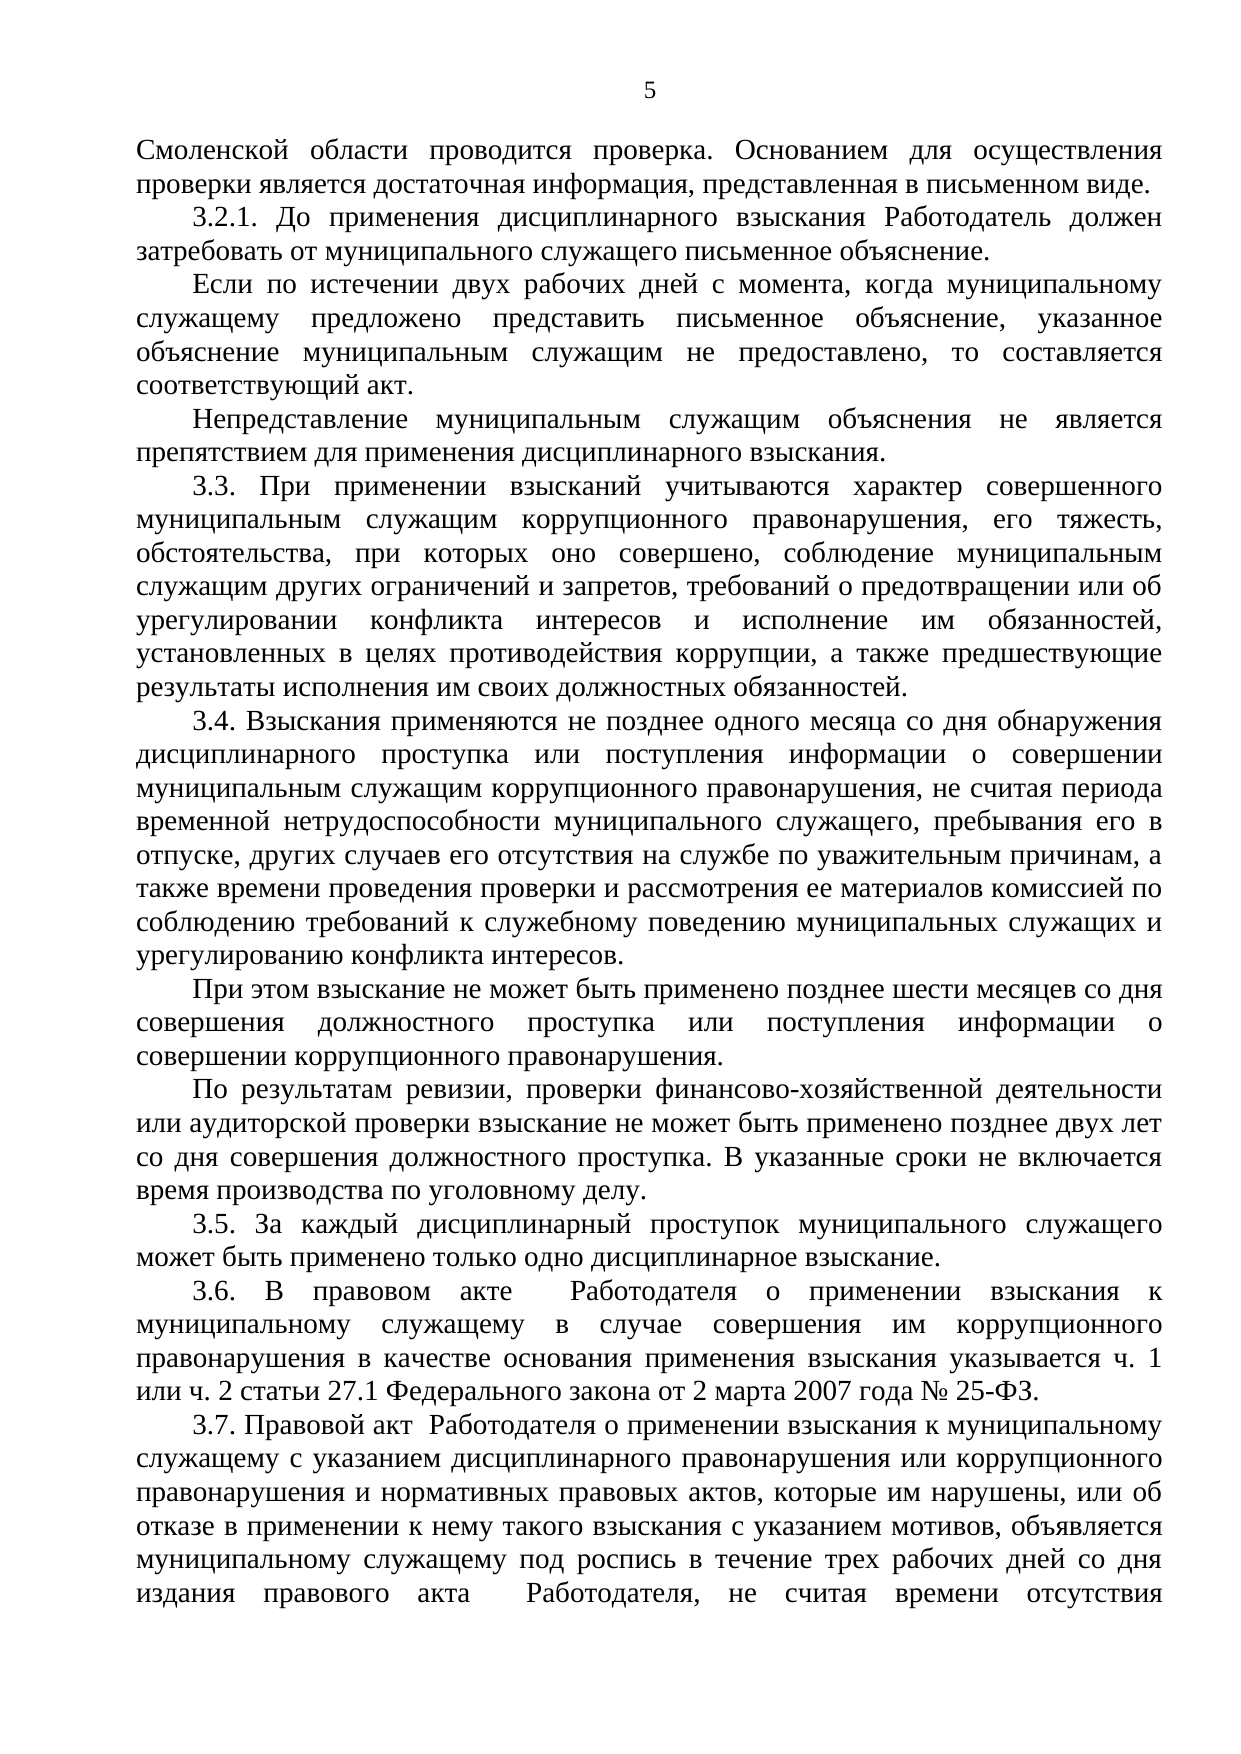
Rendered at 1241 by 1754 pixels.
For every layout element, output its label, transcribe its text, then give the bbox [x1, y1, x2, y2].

text 3.6. В правовом акте Работодателя о применении взыскания к муниципальному служащему в случае совершения им коррупционного правонарушения в качестве основания применения взыскания указывается ч. 1 или ч. 2 статьи 27.1 Федерального закона от 2 марта 2007 года № 25-ФЗ. [136, 1273, 1163, 1407]
text Если по истечении двух рабочих дней с момента, когда муниципальному служащему предложено представить письменное объяснение, указанное объяснение муниципальным служащим не предоставлено, то составляется соответствующий акт. [136, 267, 1163, 401]
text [136, 132, 1163, 199]
text 3.5. За каждый дисциплинарный проступок муниципального служащего может быть применено только одно дисциплинарное взыскание. [136, 1206, 1163, 1273]
text 3.3. При применении взысканий учитываются характер совершенного муниципальным служащим коррупционного правонарушения, его тяжесть, обстоятельства, при которых оно совершено, соблюдение муниципальным служащим других ограничений и запретов, требований о предотвращении или об урегулировании конфликта интересов и исполнение им обязанностей, установленных в целях противодействия коррупции, а также предшествующие результаты исполнения им своих должностных обязанностей. [136, 468, 1163, 703]
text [136, 1407, 1163, 1608]
text 3.2.1. До применения дисциплинарного взыскания Работодатель должен затребовать от муниципального служащего письменное объяснение. [136, 199, 1163, 267]
text 3.4. Взыскания применяются не позднее одного месяца со дня обнаружения дисциплинарного проступка или поступления информации о совершении муниципальным служащим коррупционного правонарушения, не считая периода временной нетрудоспособности муниципального служащего, пребывания его в отпуске, других случаев его отсутствия на службе по уважительным причинам, а также времени проведения проверки и рассмотрения ее материалов комиссией по соблюдению требований к служебному поведению муниципальных служащих и урегулированию конфликта интересов. [136, 703, 1163, 971]
text По результатам ревизии, проверки финансово-хозяйственной деятельности или аудиторской проверки взыскание не может быть применено позднее двух лет со дня совершения должностного проступка. В указанные сроки не включается время производства по уголовному делу. [136, 1072, 1163, 1206]
text При этом взыскание не может быть применено позднее шести месяцев со дня совершения должностного проступка или поступления информации о совершении коррупционного правонарушения. [136, 971, 1163, 1072]
text Непредставление муниципальным служащим объяснения не является препятствием для применения дисциплинарного взыскания. [136, 401, 1163, 468]
